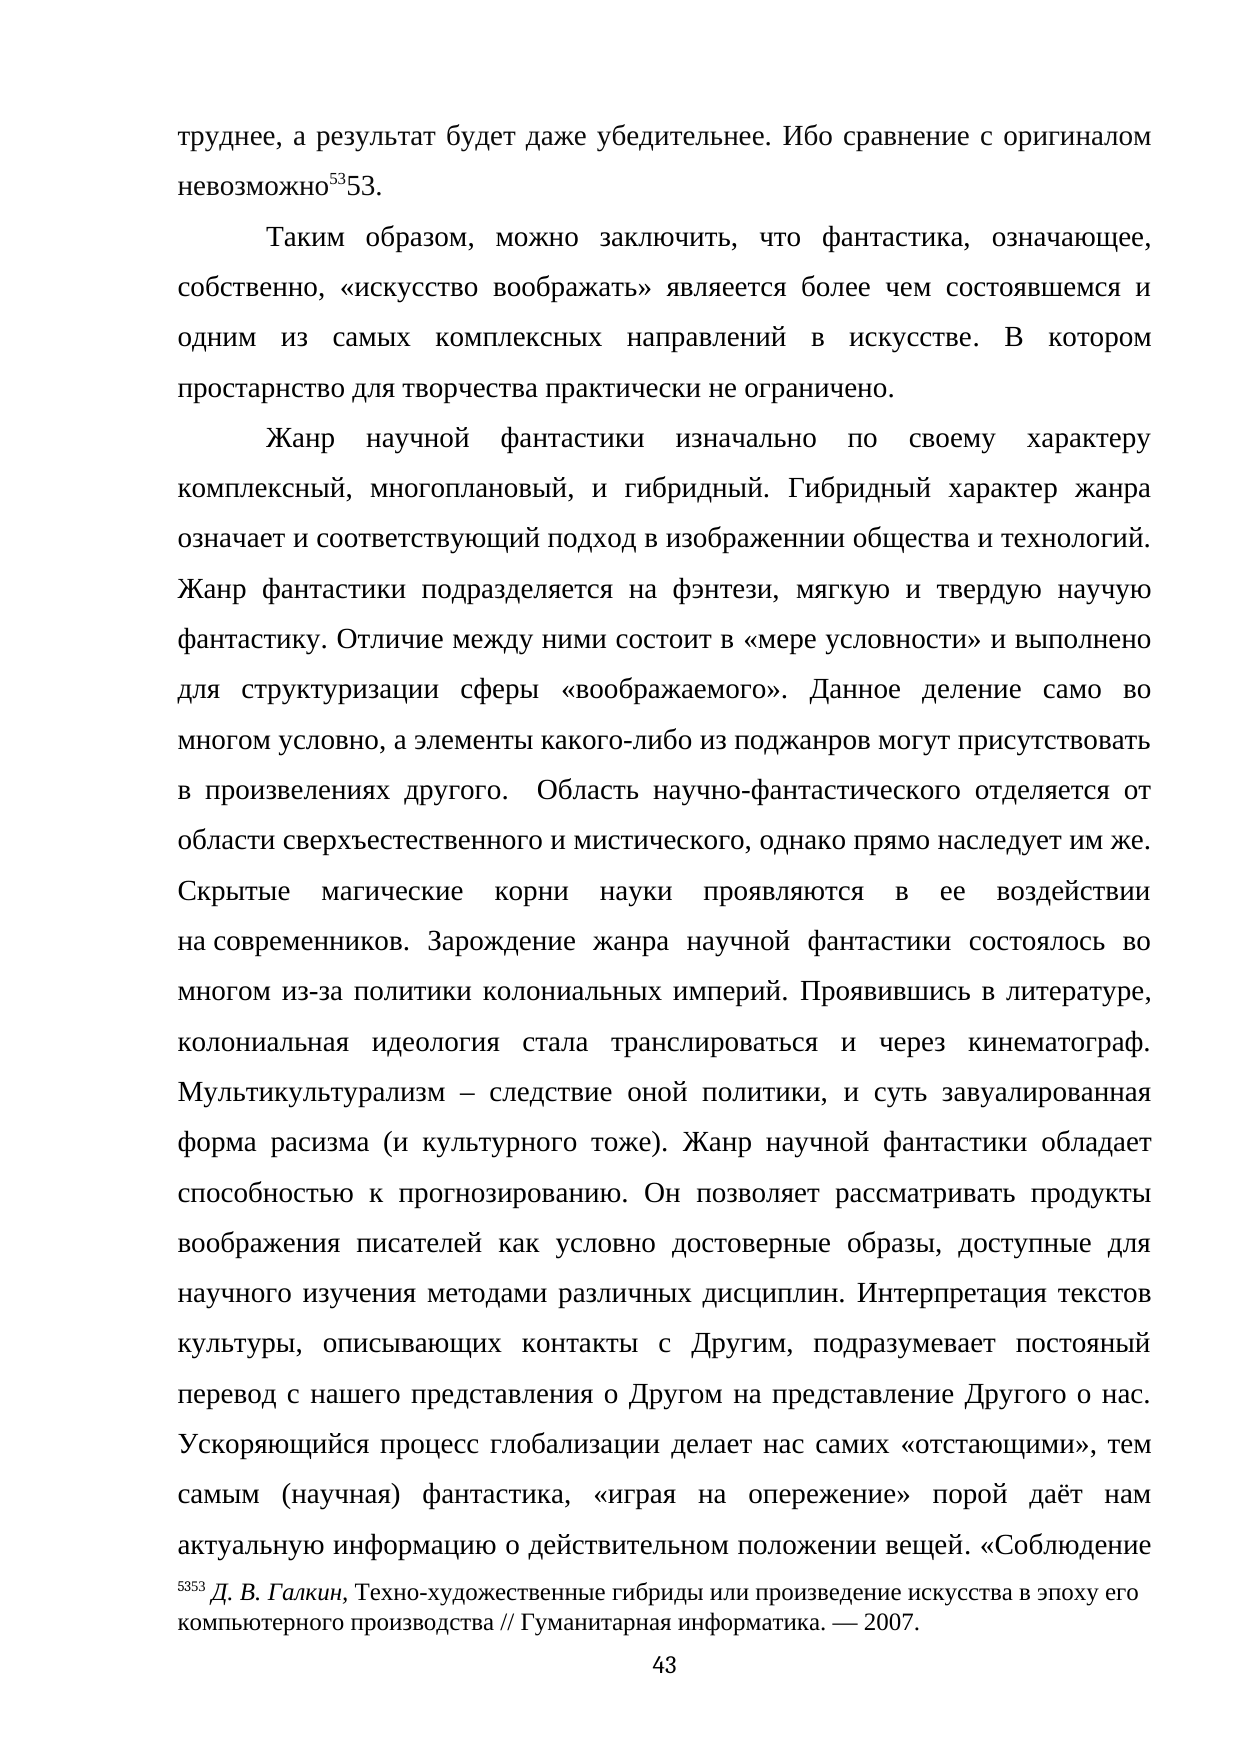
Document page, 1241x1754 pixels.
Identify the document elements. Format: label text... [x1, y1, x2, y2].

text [177, 420, 1152, 1560]
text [177, 118, 1152, 202]
text Таким образом, можно заключить, что фантастика, означающее, собственно, «искусство воображать» являеется более чем состоявшемся и одним из самых комплексных направлений в искусстве. В котором простарнство для творчества практически не ограничено. [177, 219, 1152, 403]
